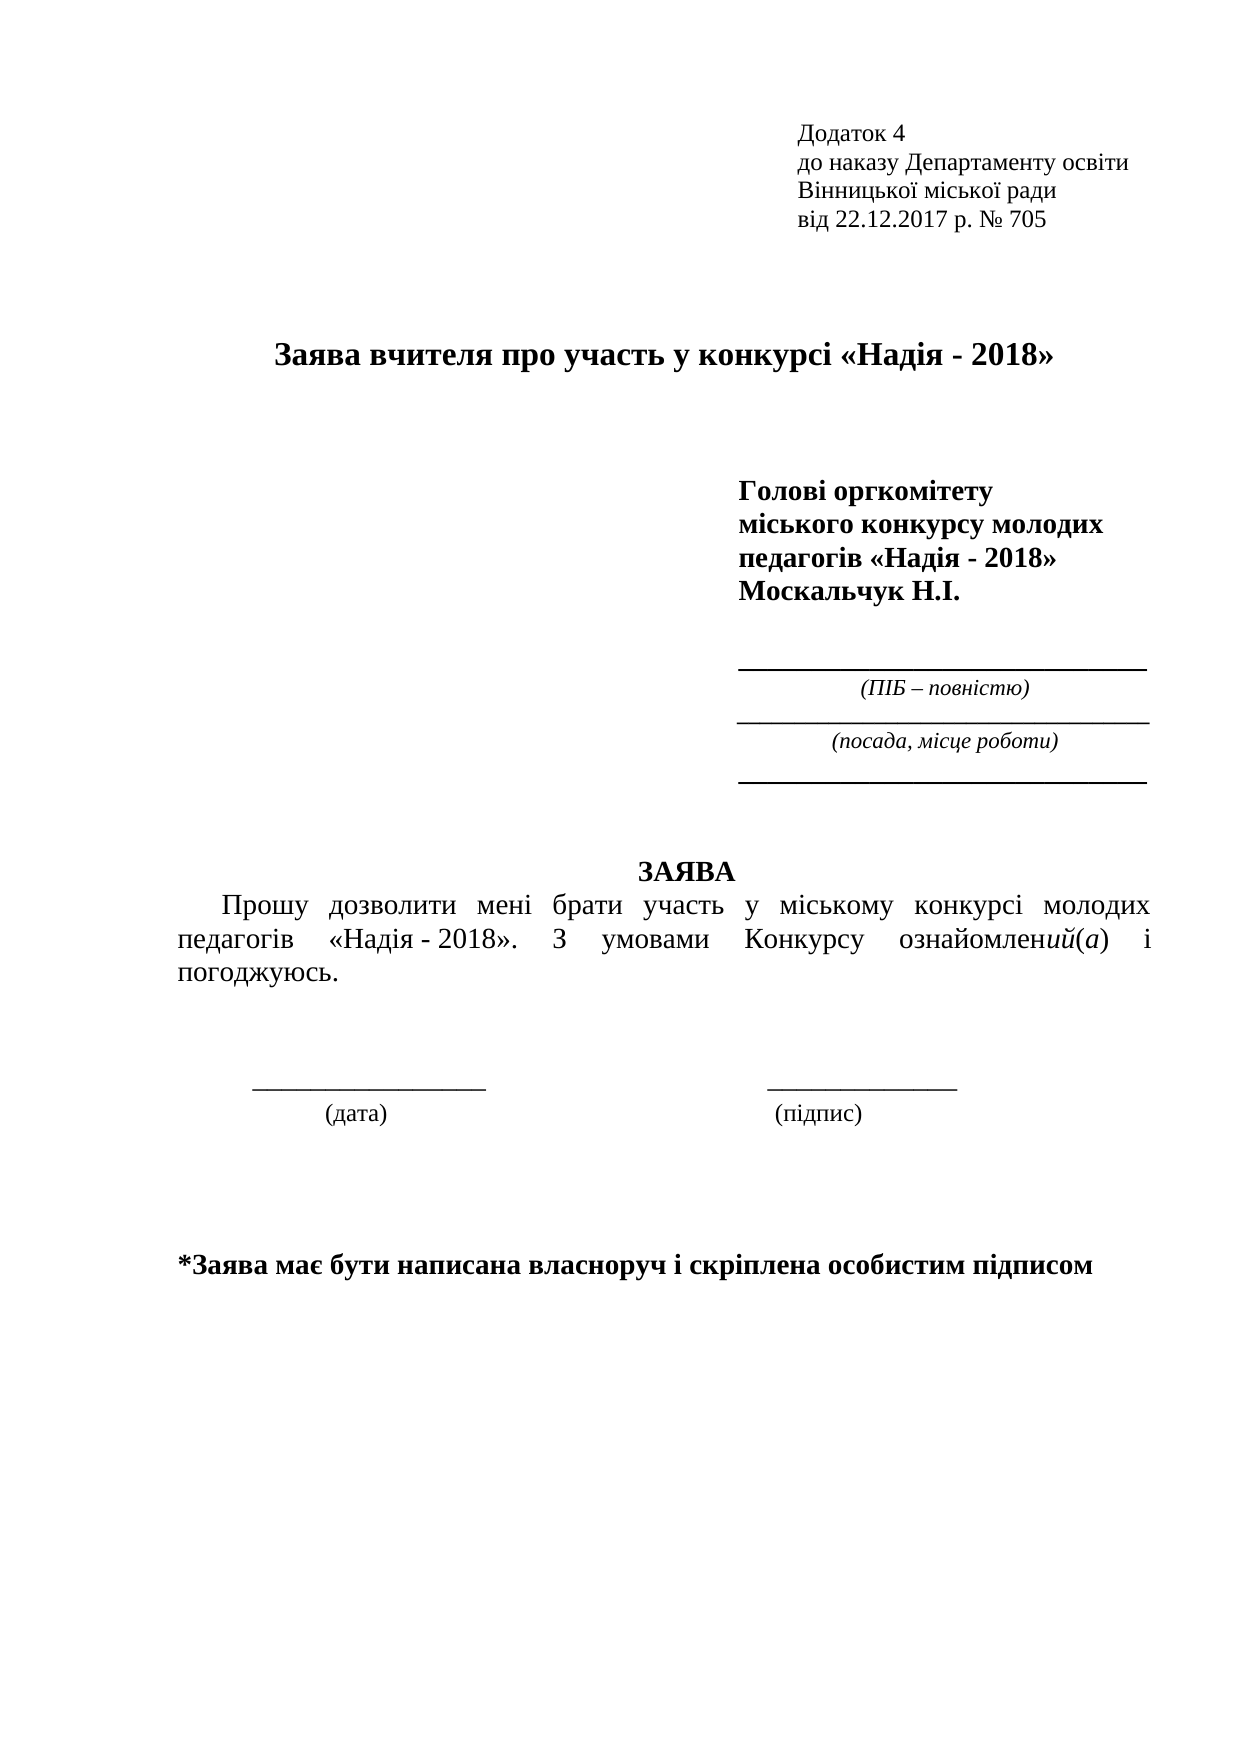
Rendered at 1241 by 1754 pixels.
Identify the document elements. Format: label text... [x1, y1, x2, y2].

text ЗАЯВА [177, 854, 1152, 887]
text Вінницької міської ради [797, 176, 1152, 204]
text (посада, місце роботи) [738, 727, 1152, 753]
text від 22.12.2017 р. № 705 [797, 204, 1152, 233]
text Москальчук Н.І. [738, 573, 1152, 607]
text ____________________________________ [738, 700, 1152, 727]
text до наказу Департаменту освіти [797, 147, 1152, 176]
text (ПІБ – повністю) [738, 674, 1152, 700]
text Голові оргкомітету [738, 473, 1152, 506]
text Заява вчителя про участь у конкурсі «Надія - 2018» [177, 334, 1152, 372]
text Прошу дозволити мені брати участь у міському конкурсі молодих педагогів «Надія - 2018». З умовами Конкурсу ознайомлений(а) і погоджуюсь. [177, 887, 1152, 988]
text Додаток 4 [797, 118, 1152, 147]
text ____________________________ [738, 640, 1152, 674]
list (дата) (підпис) [252, 1098, 1152, 1127]
list ________________ _____________ [252, 1060, 1152, 1093]
text ____________________________ [738, 753, 1152, 787]
text міського конкурсу молодих педагогів «Надія - 2018» [738, 506, 1152, 573]
list *Заява має бути написана власноруч і скріплена особистим підписом [177, 1247, 1152, 1281]
